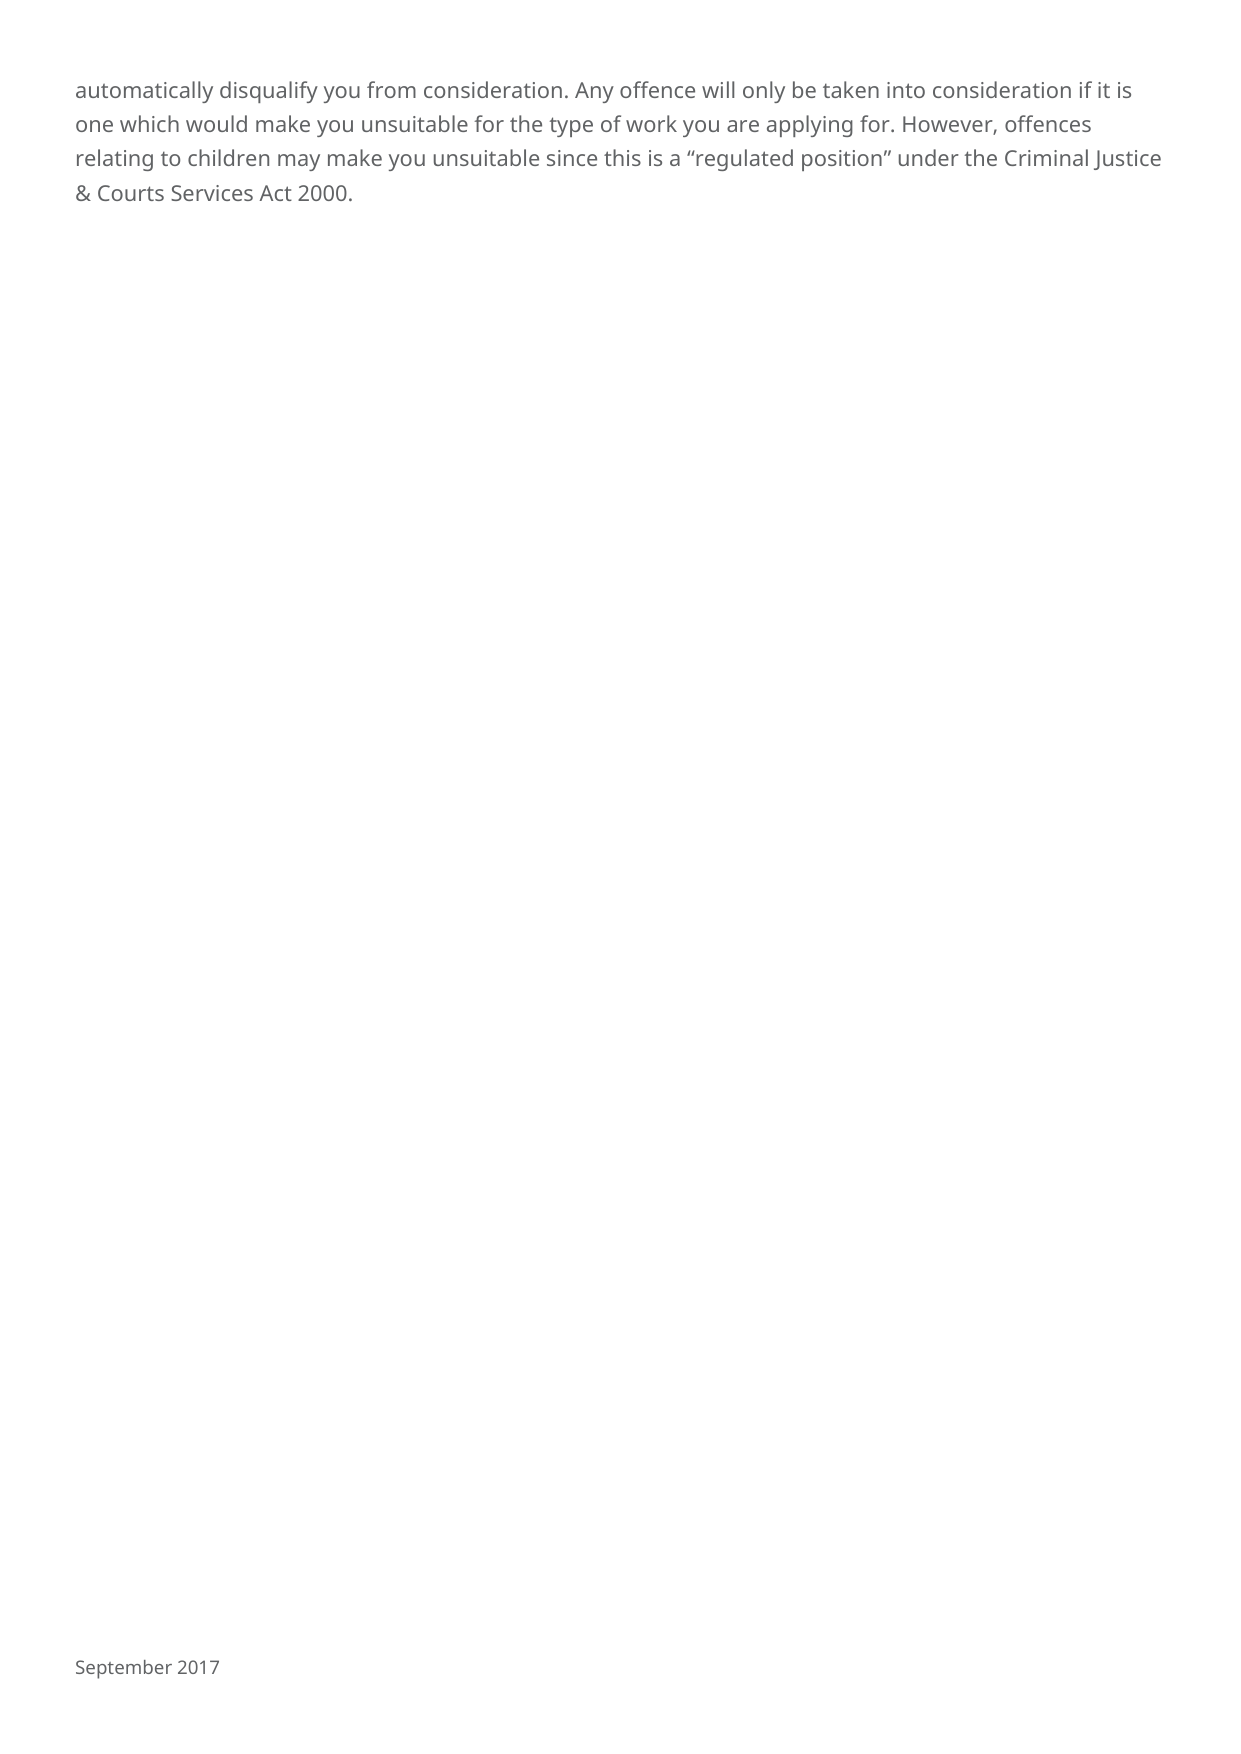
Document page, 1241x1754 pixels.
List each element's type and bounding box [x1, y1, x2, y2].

text [75, 75, 1165, 207]
